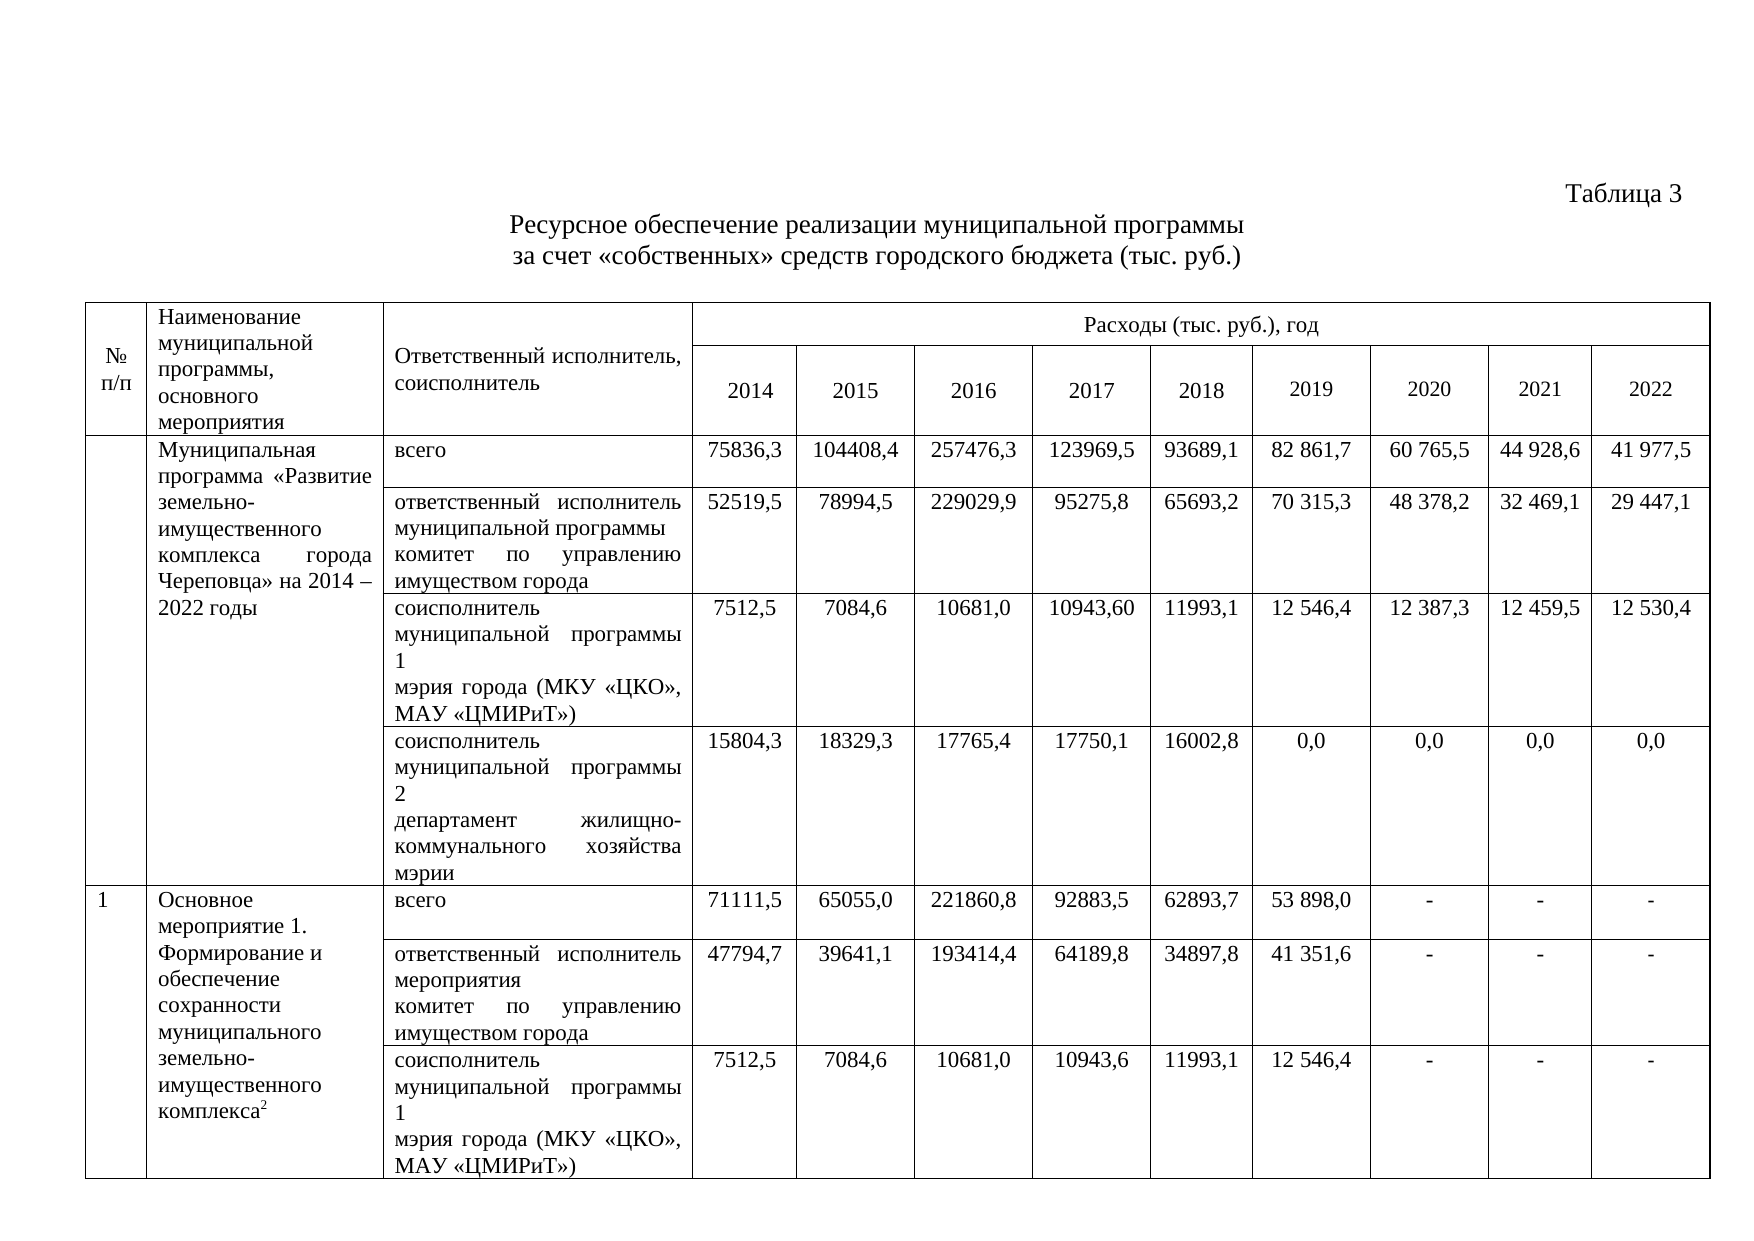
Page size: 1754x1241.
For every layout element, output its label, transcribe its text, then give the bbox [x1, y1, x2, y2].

table_cell 0,0 [1371, 727, 1488, 885]
table_cell 123969,5 [1033, 436, 1150, 487]
table_cell - [1592, 940, 1709, 1045]
table_cell 60 765,5 [1371, 436, 1488, 487]
table_cell соисполнитель муниципальной программы 1 мэрия города (МКУ «ЦКО», МАУ «ЦМИРиТ») [384, 594, 692, 726]
table_cell [86, 436, 146, 885]
table_cell 18329,3 [797, 727, 914, 885]
table_cell 7512,5 [693, 594, 796, 726]
table_cell 11993,1 [1151, 594, 1252, 726]
table_cell 65693,2 [1151, 488, 1252, 593]
table_header Расходы (тыс. руб.), год [693, 303, 1709, 345]
table_cell 34897,8 [1151, 940, 1252, 1045]
table_cell 0,0 [1253, 727, 1370, 885]
table_cell 10681,0 [915, 594, 1032, 726]
table_cell всего [384, 886, 692, 939]
table_cell 12 459,5 [1489, 594, 1591, 726]
table_cell 41 977,5 [1592, 436, 1709, 487]
table_cell 17750,1 [1033, 727, 1150, 885]
text Ресурсное обеспечение реализации муниципальной программы [59, 208, 1695, 239]
table_cell 93689,1 [1151, 436, 1252, 487]
table_cell 2015 [797, 346, 914, 434]
table_cell 95275,8 [1033, 488, 1150, 593]
table_cell - [1371, 1046, 1488, 1178]
table_cell 71111,5 [693, 886, 796, 939]
table_cell 0,0 [1592, 727, 1709, 885]
table_cell 104408,4 [797, 436, 914, 487]
text Таблица 3 [59, 177, 1695, 208]
table_cell - [1592, 886, 1709, 939]
table_cell 1 [86, 886, 146, 1178]
table_cell 10681,0 [915, 1046, 1032, 1178]
table_cell 62893,7 [1151, 886, 1252, 939]
table_header Наименование муниципальной программы, основного мероприятия [147, 303, 383, 434]
table_cell всего [384, 436, 692, 487]
table_cell 39641,1 [797, 940, 914, 1045]
table_cell 12 530,4 [1592, 594, 1709, 726]
table_header № п/п [86, 303, 146, 434]
table_cell 2017 [1033, 346, 1150, 434]
table_cell - [1489, 940, 1591, 1045]
table_cell 193414,4 [915, 940, 1032, 1045]
table_cell 12 387,3 [1371, 594, 1488, 726]
table_header Ответственный исполнитель, соисполнитель [384, 303, 692, 434]
table_cell 70 315,3 [1253, 488, 1370, 593]
table_cell 2014 [693, 346, 796, 434]
table_cell 53 898,0 [1253, 886, 1370, 939]
table_cell 229029,9 [915, 488, 1032, 593]
table_cell 10943,6 [1033, 1046, 1150, 1178]
table_cell 7512,5 [693, 1046, 796, 1178]
table_cell 2021 [1489, 346, 1591, 434]
table_cell 12 546,4 [1253, 594, 1370, 726]
table_cell 2019 [1253, 346, 1370, 434]
table_cell - [1371, 940, 1488, 1045]
table_cell 75836,3 [693, 436, 796, 487]
table_cell 7084,6 [797, 594, 914, 726]
table_cell 11993,1 [1151, 1046, 1252, 1178]
table_cell - [1371, 886, 1488, 939]
table_cell Муниципальная программа «Развитие земельно-имущественного комплекса города Череповца» на 2014 – 2022 годы [147, 436, 383, 885]
table_cell 0,0 [1489, 727, 1591, 885]
table_cell 64189,8 [1033, 940, 1150, 1045]
table_cell ответственный исполнитель мероприятия комитет по управлению имуществом города [384, 940, 692, 1045]
table_cell 17765,4 [915, 727, 1032, 885]
table_cell 29 447,1 [1592, 488, 1709, 593]
table_cell ответственный исполнитель муниципальной программы комитет по управлению имуществом города [384, 488, 692, 593]
table_cell 44 928,6 [1489, 436, 1591, 487]
table_cell 2022 [1592, 346, 1709, 434]
table_cell 221860,8 [915, 886, 1032, 939]
table_cell - [1489, 886, 1591, 939]
table_cell - [1592, 1046, 1709, 1178]
table_cell 16002,8 [1151, 727, 1252, 885]
table_cell - [1489, 1046, 1591, 1178]
table_cell 2018 [1151, 346, 1252, 434]
table_cell 78994,5 [797, 488, 914, 593]
table_cell 82 861,7 [1253, 436, 1370, 487]
table_cell 2016 [915, 346, 1032, 434]
table_cell 12 546,4 [1253, 1046, 1370, 1178]
table_cell 47794,7 [693, 940, 796, 1045]
table_cell 92883,5 [1033, 886, 1150, 939]
table_cell 52519,5 [693, 488, 796, 593]
table_cell соисполнитель муниципальной программы 1 мэрия города (МКУ «ЦКО», МАУ «ЦМИРиТ») [384, 1046, 692, 1178]
table_cell 48 378,2 [1371, 488, 1488, 593]
table_cell 32 469,1 [1489, 488, 1591, 593]
text за счет «собственных» средств городского бюджета (тыс. руб.) [59, 239, 1695, 271]
table_cell Основное мероприятие 1. Формирование и обеспечение сохранности муниципального земельно-имущественного комплекса2 [147, 886, 383, 1178]
table_cell 257476,3 [915, 436, 1032, 487]
table_cell 41 351,6 [1253, 940, 1370, 1045]
table_cell 65055,0 [797, 886, 914, 939]
table_cell соисполнитель муниципальной программы 2 департамент жилищно-коммунального хозяйства мэрии [384, 727, 692, 885]
table_cell 15804,3 [693, 727, 796, 885]
table_cell 2020 [1371, 346, 1488, 434]
table_cell 7084,6 [797, 1046, 914, 1178]
table_cell 10943,60 [1033, 594, 1150, 726]
